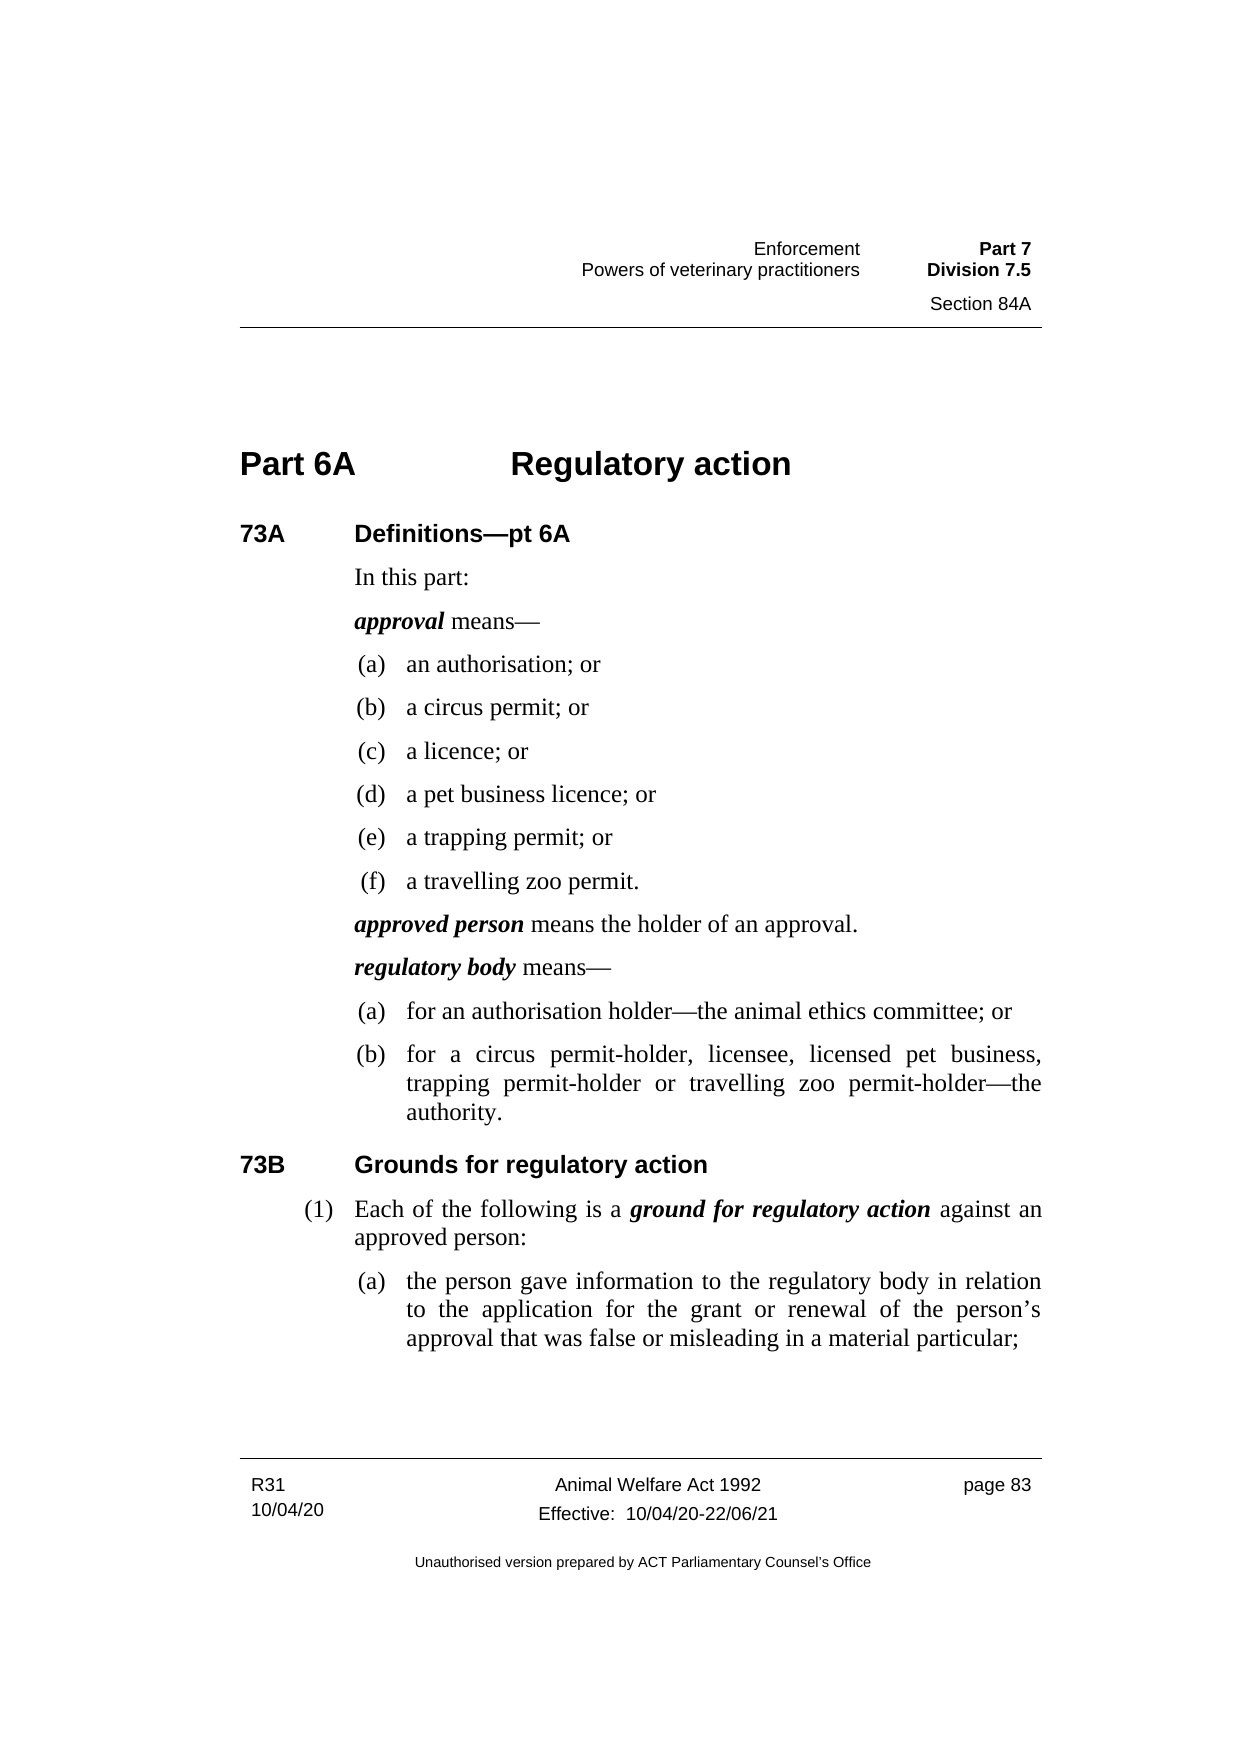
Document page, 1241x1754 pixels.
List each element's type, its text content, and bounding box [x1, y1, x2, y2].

text (c) a licence; or [239, 736, 1042, 764]
text (b) a circus permit; or [239, 692, 1042, 721]
text approved person means the holder of an approval. [354, 909, 1042, 938]
text (a) an authorisation; or [239, 649, 1042, 678]
text 73A Definitions—pt 6A [239, 519, 1042, 548]
text approval means— [354, 606, 1042, 634]
text (d) a pet business licence; or [239, 779, 1042, 808]
text (1) Each of the following is a ground for regulatory action against an approved person: [239, 1194, 1042, 1251]
text regulatory body means— [354, 952, 1042, 981]
text In this part: [354, 562, 1042, 591]
text (f) a travelling zoo permit. [239, 866, 1042, 894]
text (b) for a circus permit-holder, licensee, licensed pet business, trapping permit-holder or travelling zoo permit-holder—the authority. [239, 1039, 1042, 1125]
text 73B Grounds for regulatory action [239, 1150, 1042, 1179]
text (a) the person gave information to the regulatory body in relation to the application for the grant or renewal of the person’s approval that was false or misleading in a material particular; [239, 1266, 1042, 1352]
text (e) a trapping permit; or [239, 822, 1042, 851]
text (a) for an authorisation holder—the animal ethics committee; or [239, 996, 1042, 1024]
text Part 6A Regulatory action [239, 444, 1042, 482]
